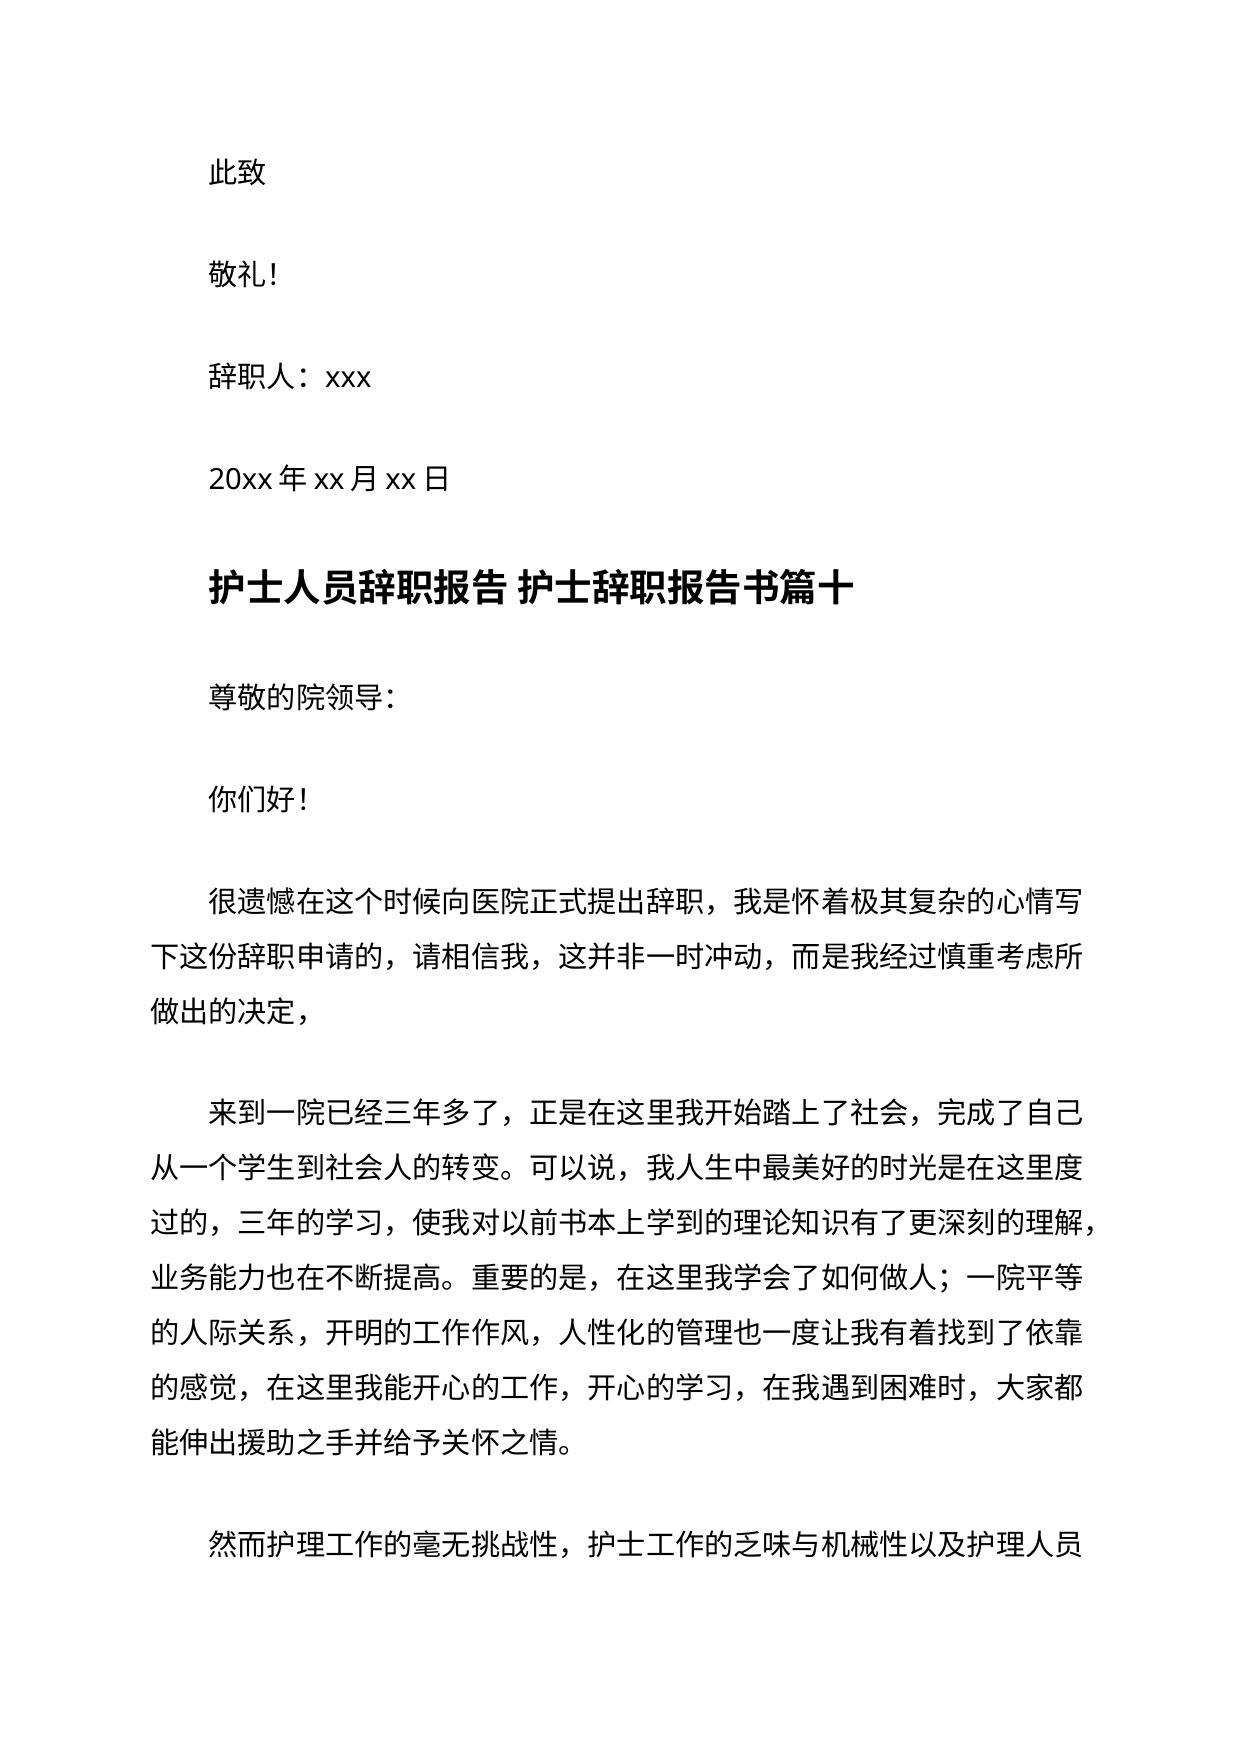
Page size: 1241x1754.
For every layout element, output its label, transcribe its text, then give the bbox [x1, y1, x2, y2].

text 此致 [150, 150, 1090, 192]
text 很遗憾在这个时候向医院正式提出辞职，我是怀着极其复杂的心情写下这份辞职申请的，请相信我，这并非一时冲动，而是我经过慎重考虑所做出的决定， [150, 878, 1090, 1031]
text 来到一院已经三年多了，正是在这里我开始踏上了社会，完成了自己从一个学生到社会人的转变。可以说，我人生中最美好的时光是在这里度过的，三年的学习，使我对以前书本上学到的理论知识有了更深刻的理解，业务能力也在不断提高。重要的是，在这里我学会了如何做人；一院平等的人际关系，开明的工作作风，人性化的管理也一度让我有着找到了依靠的感觉，在这里我能开心的工作，开心的学习，在我遇到困难时，大家都能伸出援助之手并给予关怀之情。 [150, 1090, 1090, 1462]
text 护士人员辞职报告 护士辞职报告书篇十 [150, 557, 1090, 612]
text 20xx年xx月xx日 [150, 456, 1090, 498]
text 敬礼！ [150, 252, 1090, 294]
text 尊敬的院领导： [150, 675, 1090, 717]
text 你们好！ [150, 777, 1090, 819]
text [150, 1521, 1090, 1563]
text 辞职人：xxx [150, 353, 1090, 396]
